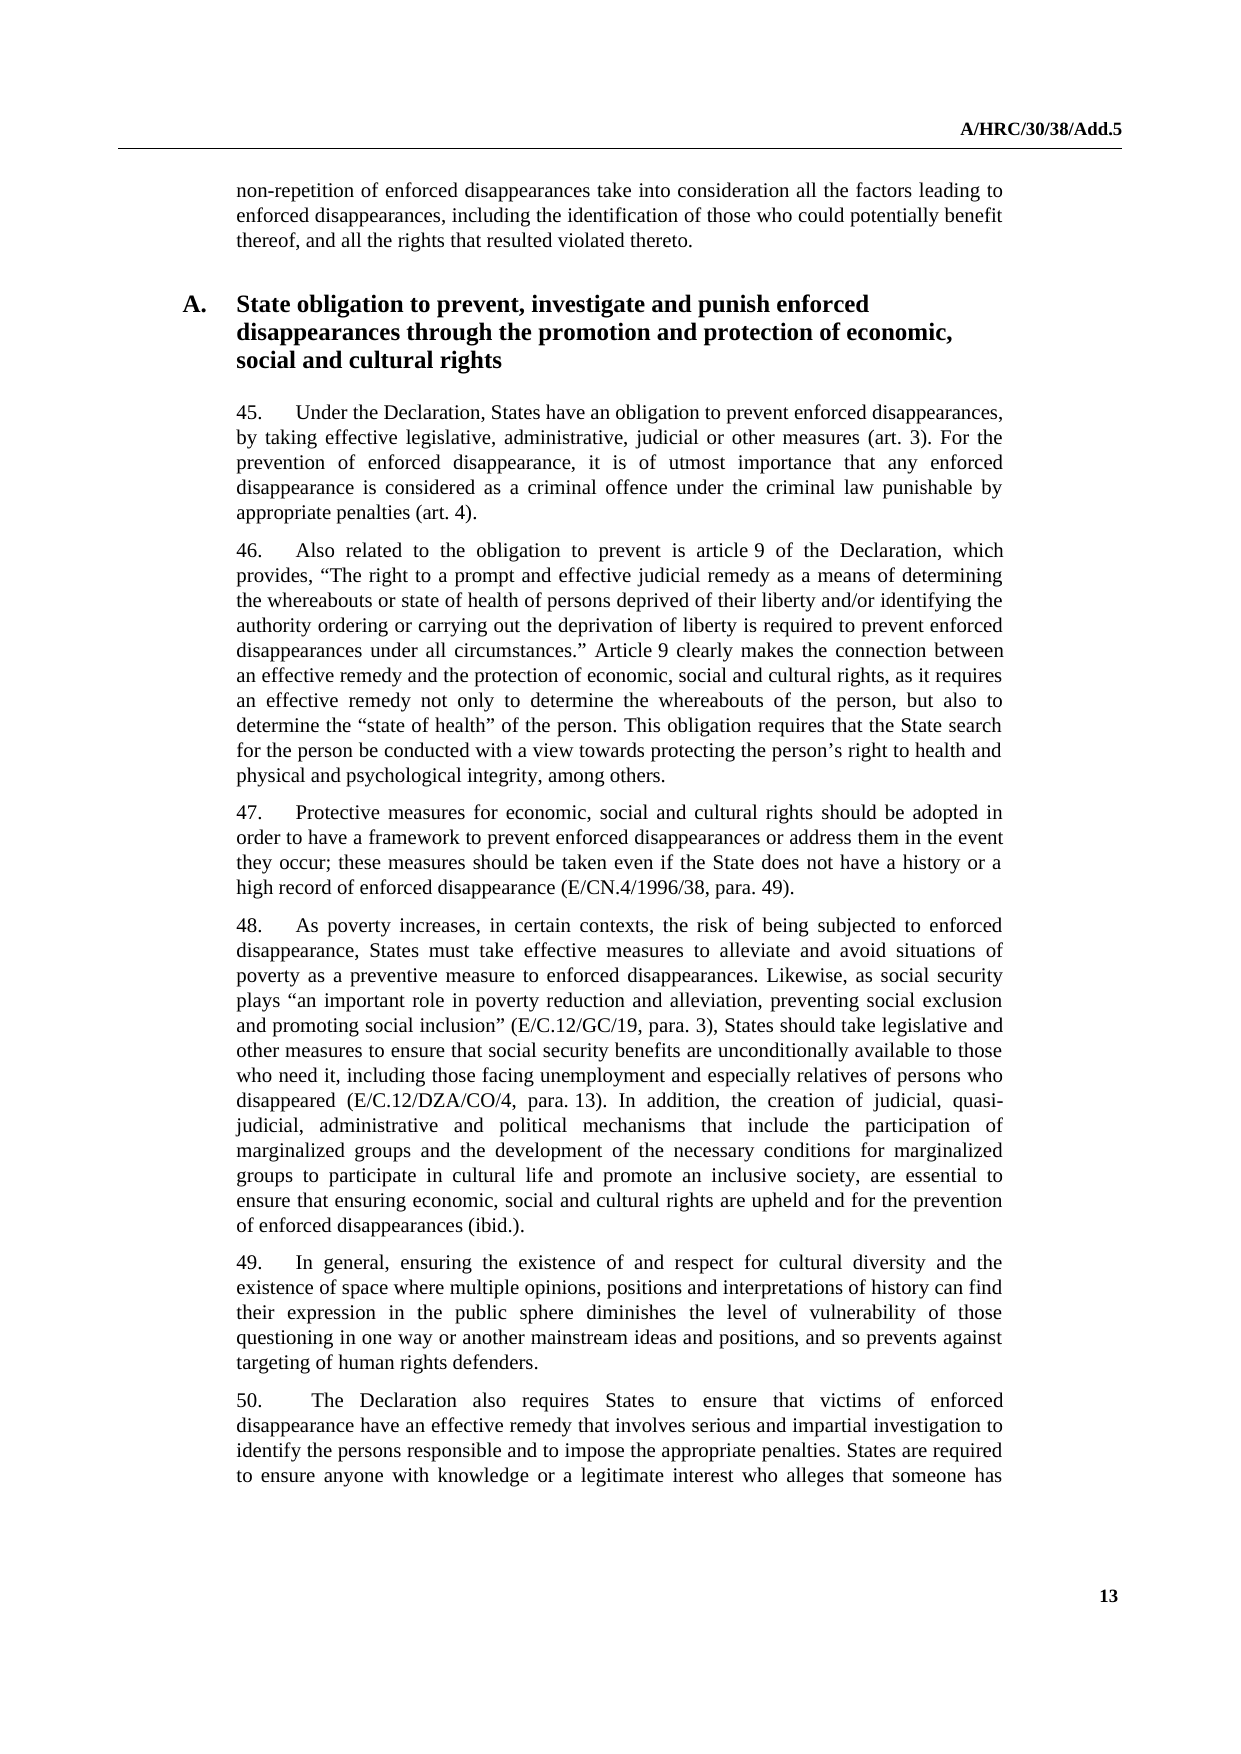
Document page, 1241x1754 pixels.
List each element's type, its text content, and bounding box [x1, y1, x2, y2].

text Also related to the obligation to prevent is article 9 of the Declaration, which provides, “The right to a prompt and effective judicial remedy as a means of determining the whereabouts or state of health of persons deprived of their liberty and/or identifying the authority ordering or carrying out the deprivation of liberty is required to prevent enforced disappearances under all circumstances.” Article 9 clearly makes the connection between an effective remedy and the protection of economic, social and cultural rights, as it requires an effective remedy not only to determine the whereabouts of the person, but also to determine the “state of health” of the person. This obligation requires that the State search for the person be conducted with a view towards protecting the person’s right to health and physical and psychological integrity, among others. [236, 537, 1004, 787]
text Protective measures for economic, social and cultural rights should be adopted in order to have a framework to prevent enforced disappearances or address them in the event they occur; these measures should be taken even if the State does not have a history or a high record of enforced disappearance (E/CN.4/1996/38, para. 49). [236, 799, 1004, 899]
text Measures to prevent, eradicate and provide reparations for enforced disappearances must also target the underlying situation that led to vulnerability to enforced disappearance, and that allowed violations of economic, social and cultural rights after the enforced disappearance. Consideration of the underlying situation requires that all the measures to secure the prevention, eradication, investigation, punishment, reparation and guarantees of non-repetition of enforced disappearances take into consideration all the factors leading to enforced disappearances, including the identification of those who could potentially benefit thereof, and all the rights that resulted violated thereto. [236, 177, 1004, 252]
text As poverty increases, in certain contexts, the risk of being subjected to enforced disappearance, States must take effective measures to alleviate and avoid situations of poverty as a preventive measure to enforced disappearances. Likewise, as social security plays “an important role in poverty reduction and alleviation, preventing social exclusion and promoting social inclusion” (E/C.12/GC/19, para. 3), States should take legislative and other measures to ensure that social security benefits are unconditionally available to those who need it, including those facing unemployment and especially relatives of persons who disappeared (E/C.12/DZA/CO/4, para. 13). In addition, the creation of judicial, quasi-judicial, administrative and political mechanisms that include the participation of marginalized groups and the development of the necessary conditions for marginalized groups to participate in cultural life and promote an inclusive society, are essential to ensure that ensuring economic, social and cultural rights are upheld and for the prevention of enforced disappearances (ibid.). [236, 912, 1004, 1237]
text A. State obligation to prevent, investigate and punish enforced disappearances through the promotion and protection of economic, social and cultural rights [118, 290, 1004, 374]
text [236, 1387, 1004, 1487]
text In general, ensuring the existence of and respect for cultural diversity and the existence of space where multiple opinions, positions and interpretations of history can find their expression in the public sphere diminishes the level of vulnerability of those questioning in one way or another mainstream ideas and positions, and so prevents against targeting of human rights defenders. [236, 1249, 1004, 1374]
text Under the Declaration, States have an obligation to prevent enforced disappearances, by taking effective legislative, administrative, judicial or other measures (art. 3). For the prevention of enforced disappearance, it is of utmost importance that any enforced disappearance is considered as a criminal offence under the criminal law punishable by appropriate penalties (art. 4). [236, 399, 1004, 524]
